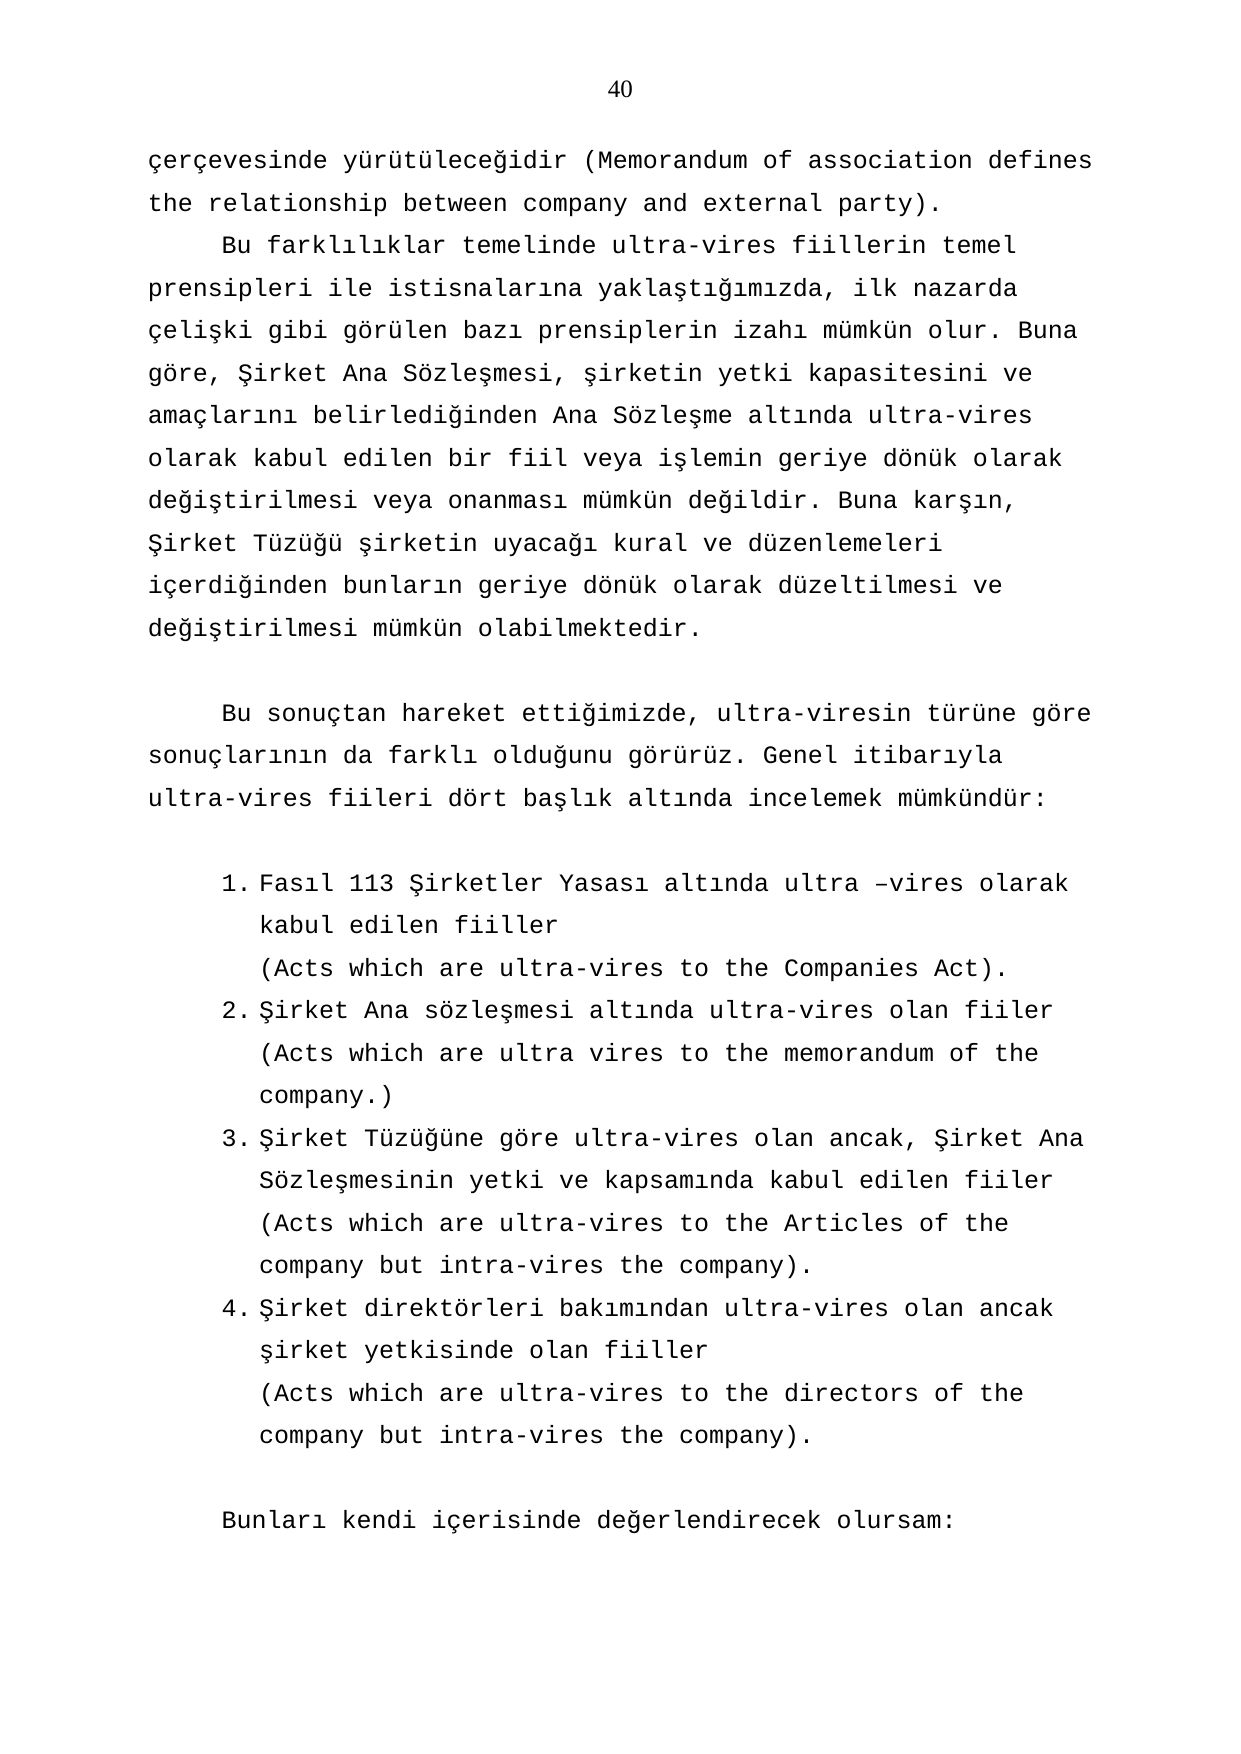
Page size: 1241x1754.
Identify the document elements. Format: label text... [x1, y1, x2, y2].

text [148, 148, 1093, 218]
text Bu sonuçtan hareket ettiğimizde, ultra-viresin türüne göre sonuçlarının da farklı olduğunu görürüz. Genel itibarıyla ultra-vires fiileri dört başlık altında incelemek mümkündür: [148, 700, 1093, 813]
list (Acts which are ultra-vires to the directors of the company but intra-vires the company). [259, 1380, 1093, 1451]
list Şirket direktörleri bakımından ultra-vires olan ancak şirket yetkisinde olan fiiller [221, 1295, 1093, 1366]
text Bu farklılıklar temelinde ultra-vires fiillerin temel prensipleri ile istisnalarına yaklaştığımızda, ilk nazarda çelişki gibi görülen bazı prensiplerin izahı mümkün olur. Buna göre, Şirket Ana Sözleşmesi, şirketin yetki kapasitesini ve amaçlarını belirlediğinden Ana Sözleşme altında ultra-vires olarak kabul edilen bir fiil veya işlemin geriye dönük olarak değiştirilmesi veya onanması mümkün değildir. Buna karşın, Şirket Tüzüğü şirketin uyacağı kural ve düzenlemeleri içerdiğinden bunların geriye dönük olarak düzeltilmesi ve değiştirilmesi mümkün olabilmektedir. [148, 233, 1093, 643]
list Şirket Tüzüğüne göre ultra-vires olan ancak, Şirket Ana Sözleşmesinin yetki ve kapsamında kabul edilen fiiler [221, 1125, 1093, 1196]
list Fasıl 113 Şirketler Yasası altında ultra –vires olarak kabul edilen fiiller [221, 870, 1093, 941]
list Şirket Ana sözleşmesi altında ultra-vires olan fiiler [221, 998, 1093, 1026]
list (Acts which are ultra-vires to the Articles of the company but intra-vires the company). [259, 1210, 1093, 1281]
list (Acts which are ultra vires to the memorandum of the company.) [259, 1040, 1093, 1111]
list (Acts which are ultra-vires to the Companies Act). [259, 955, 1093, 983]
text Bunları kendi içerisinde değerlendirecek olursam: [148, 1508, 1093, 1536]
